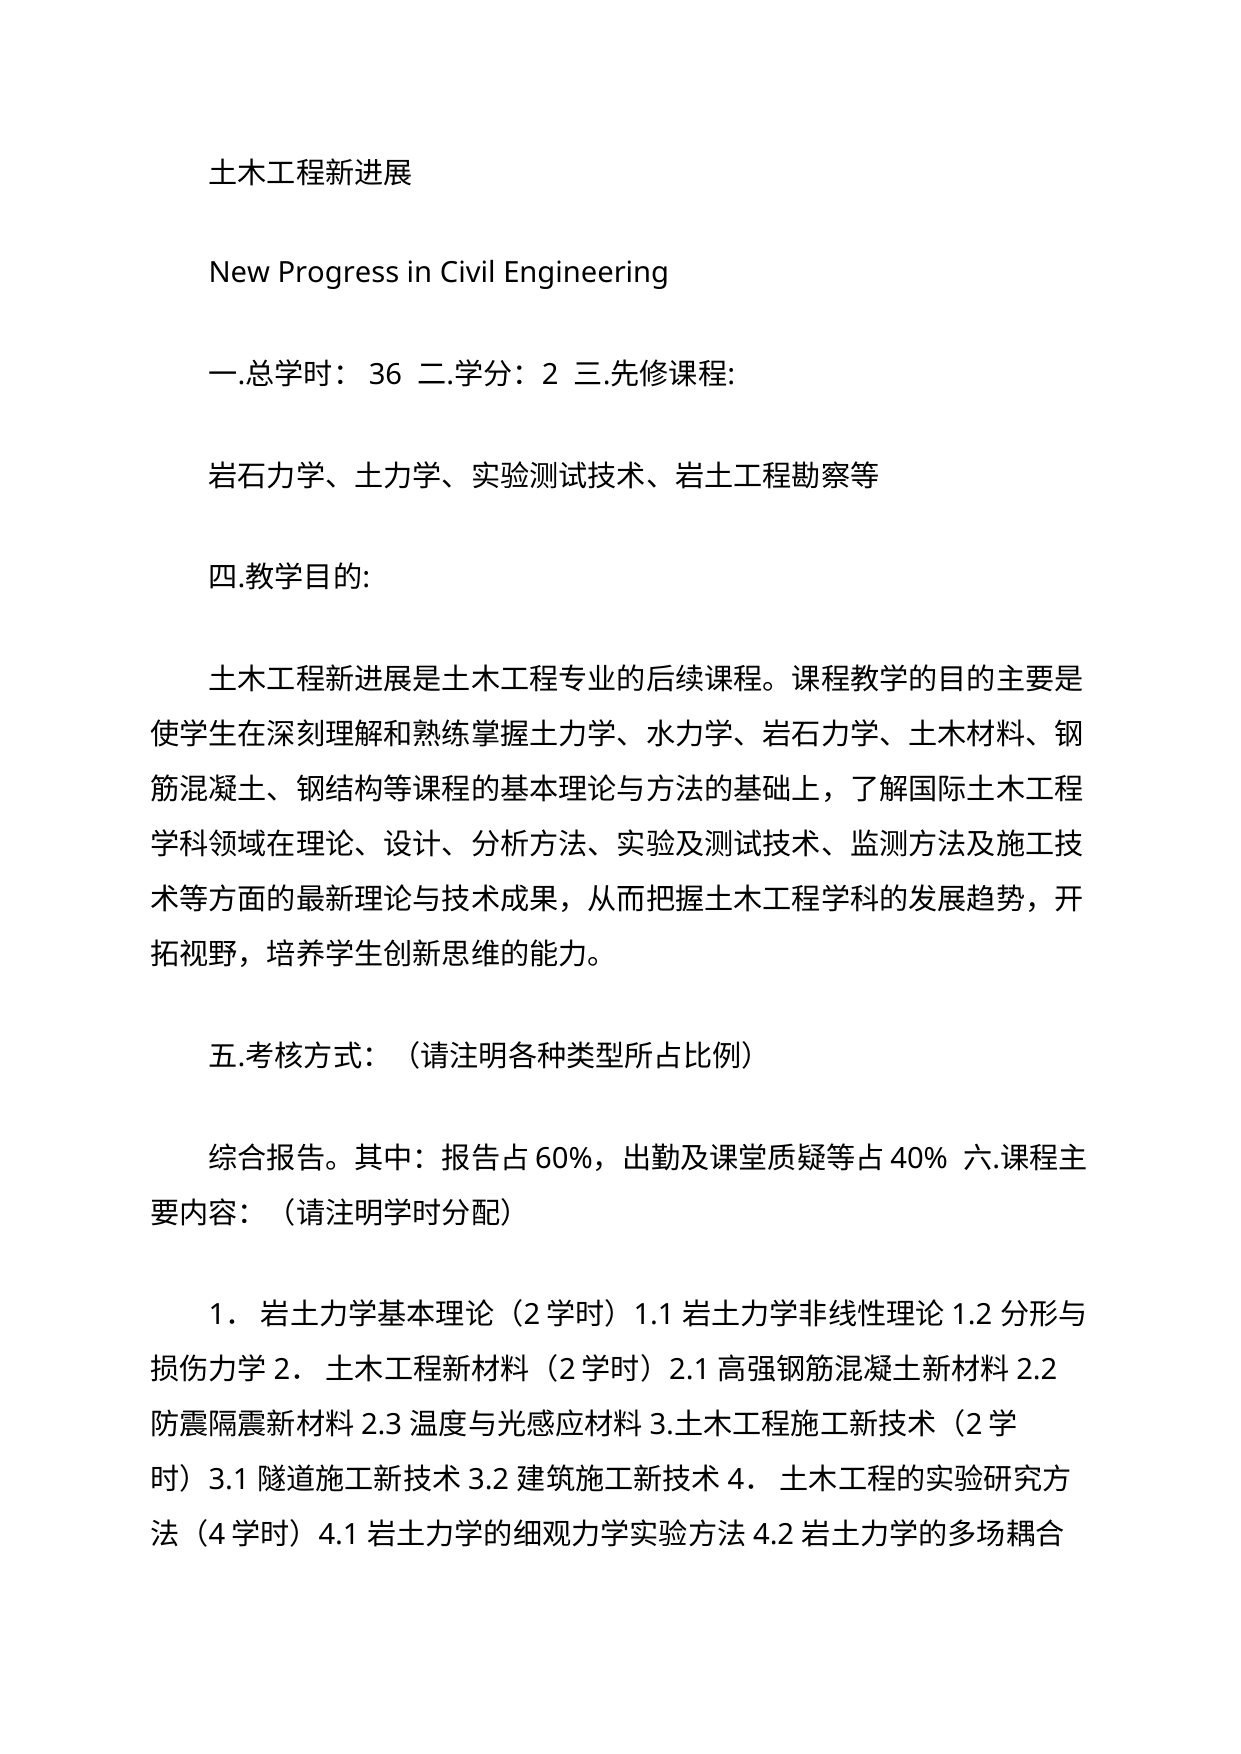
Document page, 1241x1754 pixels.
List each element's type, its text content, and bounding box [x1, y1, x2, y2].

text 一.总学时： 36 二.学分：2 三.先修课程: [150, 350, 1090, 393]
text 土木工程新进展是土木工程专业的后续课程。课程教学的目的主要是使学生在深刻理解和熟练掌握土力学、水力学、岩石力学、土木材料、钢筋混凝土、钢结构等课程的基本理论与方法的基础上，了解国际土木工程学科领域在理论、设计、分析方法、实验及测试技术、监测方法及施工技术等方面的最新理论与技术成果，从而把握土木工程学科的发展趋势，开拓视野，培养学生创新思维的能力。 [150, 656, 1090, 973]
text 五.考核方式：（请注明各种类型所占比例） [150, 1032, 1090, 1074]
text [150, 1291, 1090, 1553]
text 岩石力学、土力学、实验测试技术、岩土工程勘察等 [150, 452, 1090, 494]
text 四.教学目的: [150, 554, 1090, 596]
text 综合报告。其中：报告占60%，出勤及课堂质疑等占40% 六.课程主要内容：（请注明学时分配） [150, 1134, 1090, 1231]
text 土木工程新进展 [150, 150, 1090, 192]
text New Progress in Civil Engineering [150, 252, 1090, 291]
